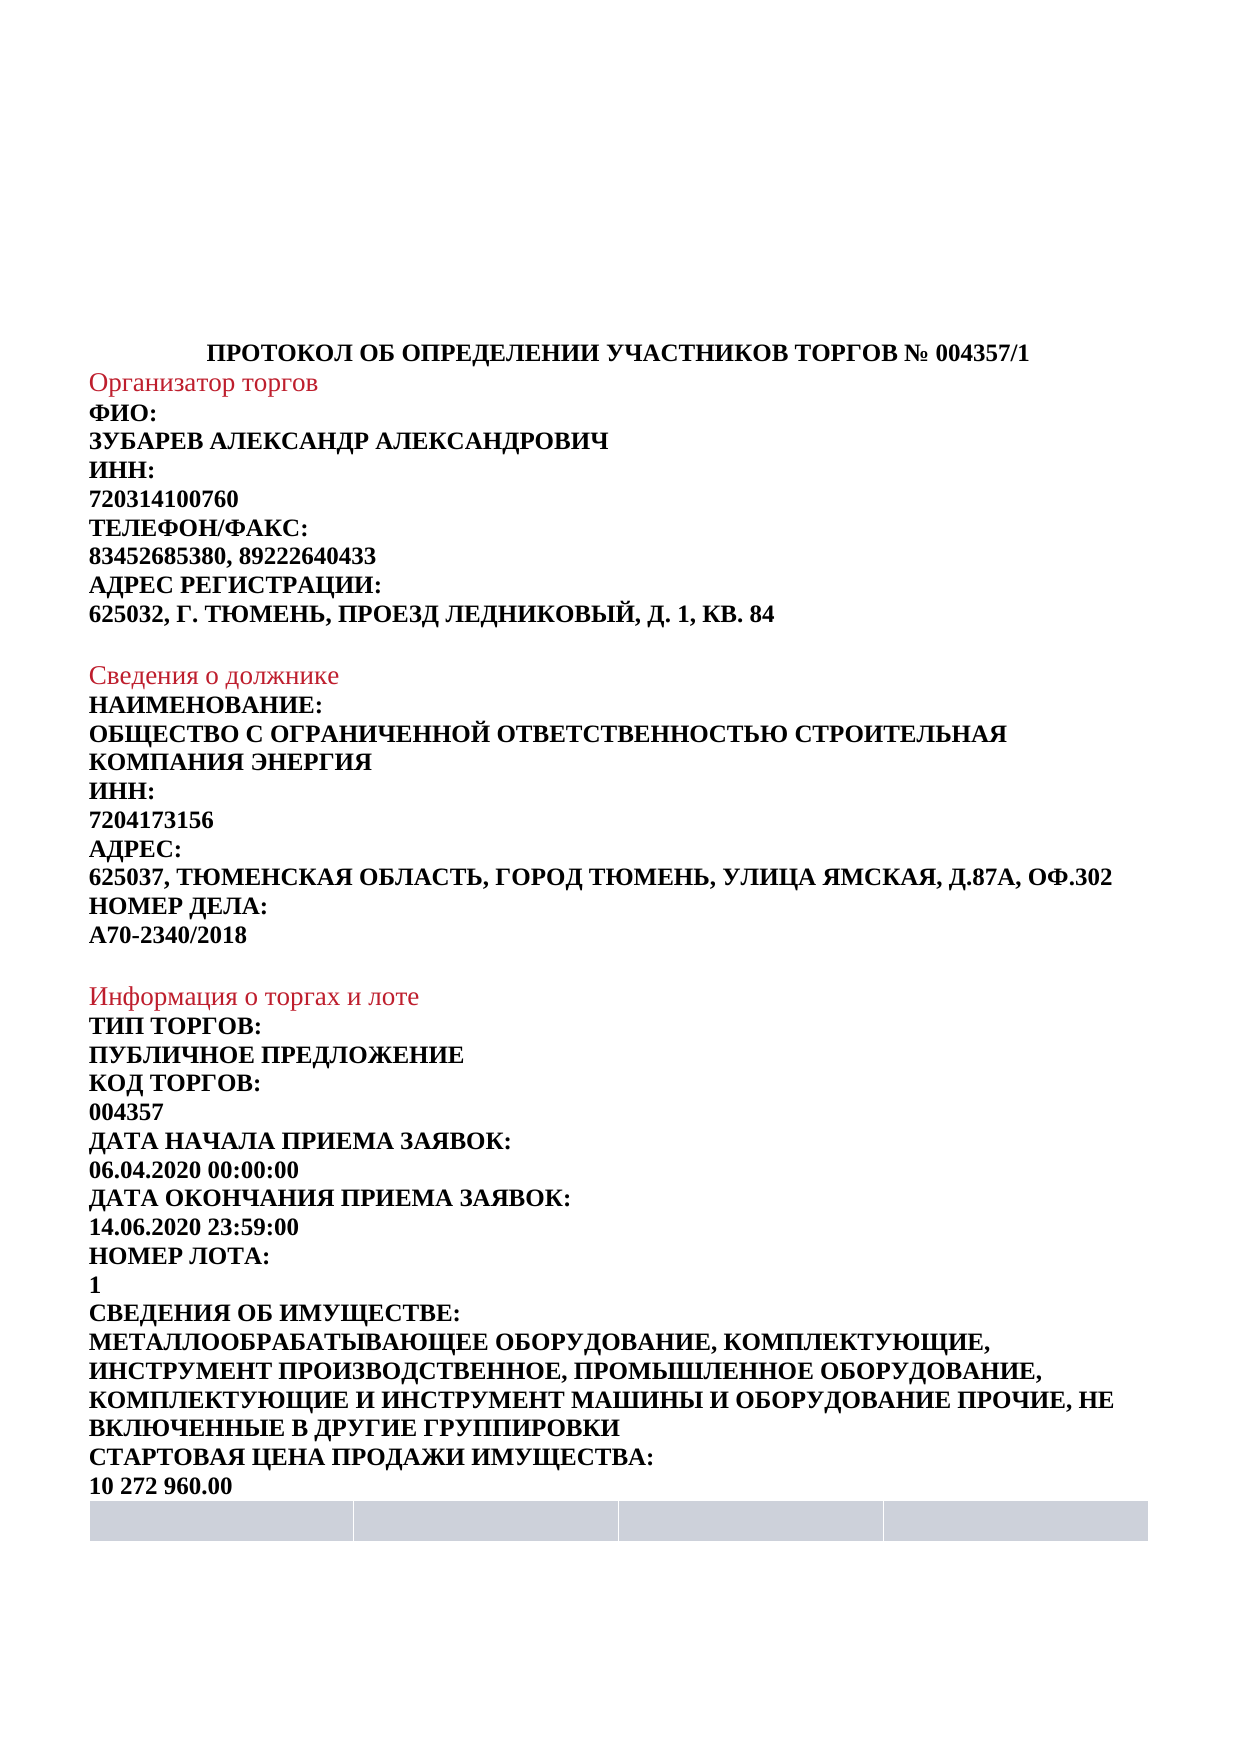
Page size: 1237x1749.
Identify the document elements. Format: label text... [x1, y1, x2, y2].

text ПРОТОКОЛ ОБ ОПРЕДЕЛЕНИИ УЧАСТНИКОВ ТОРГОВ № 004357/1 [88, 88, 1148, 366]
